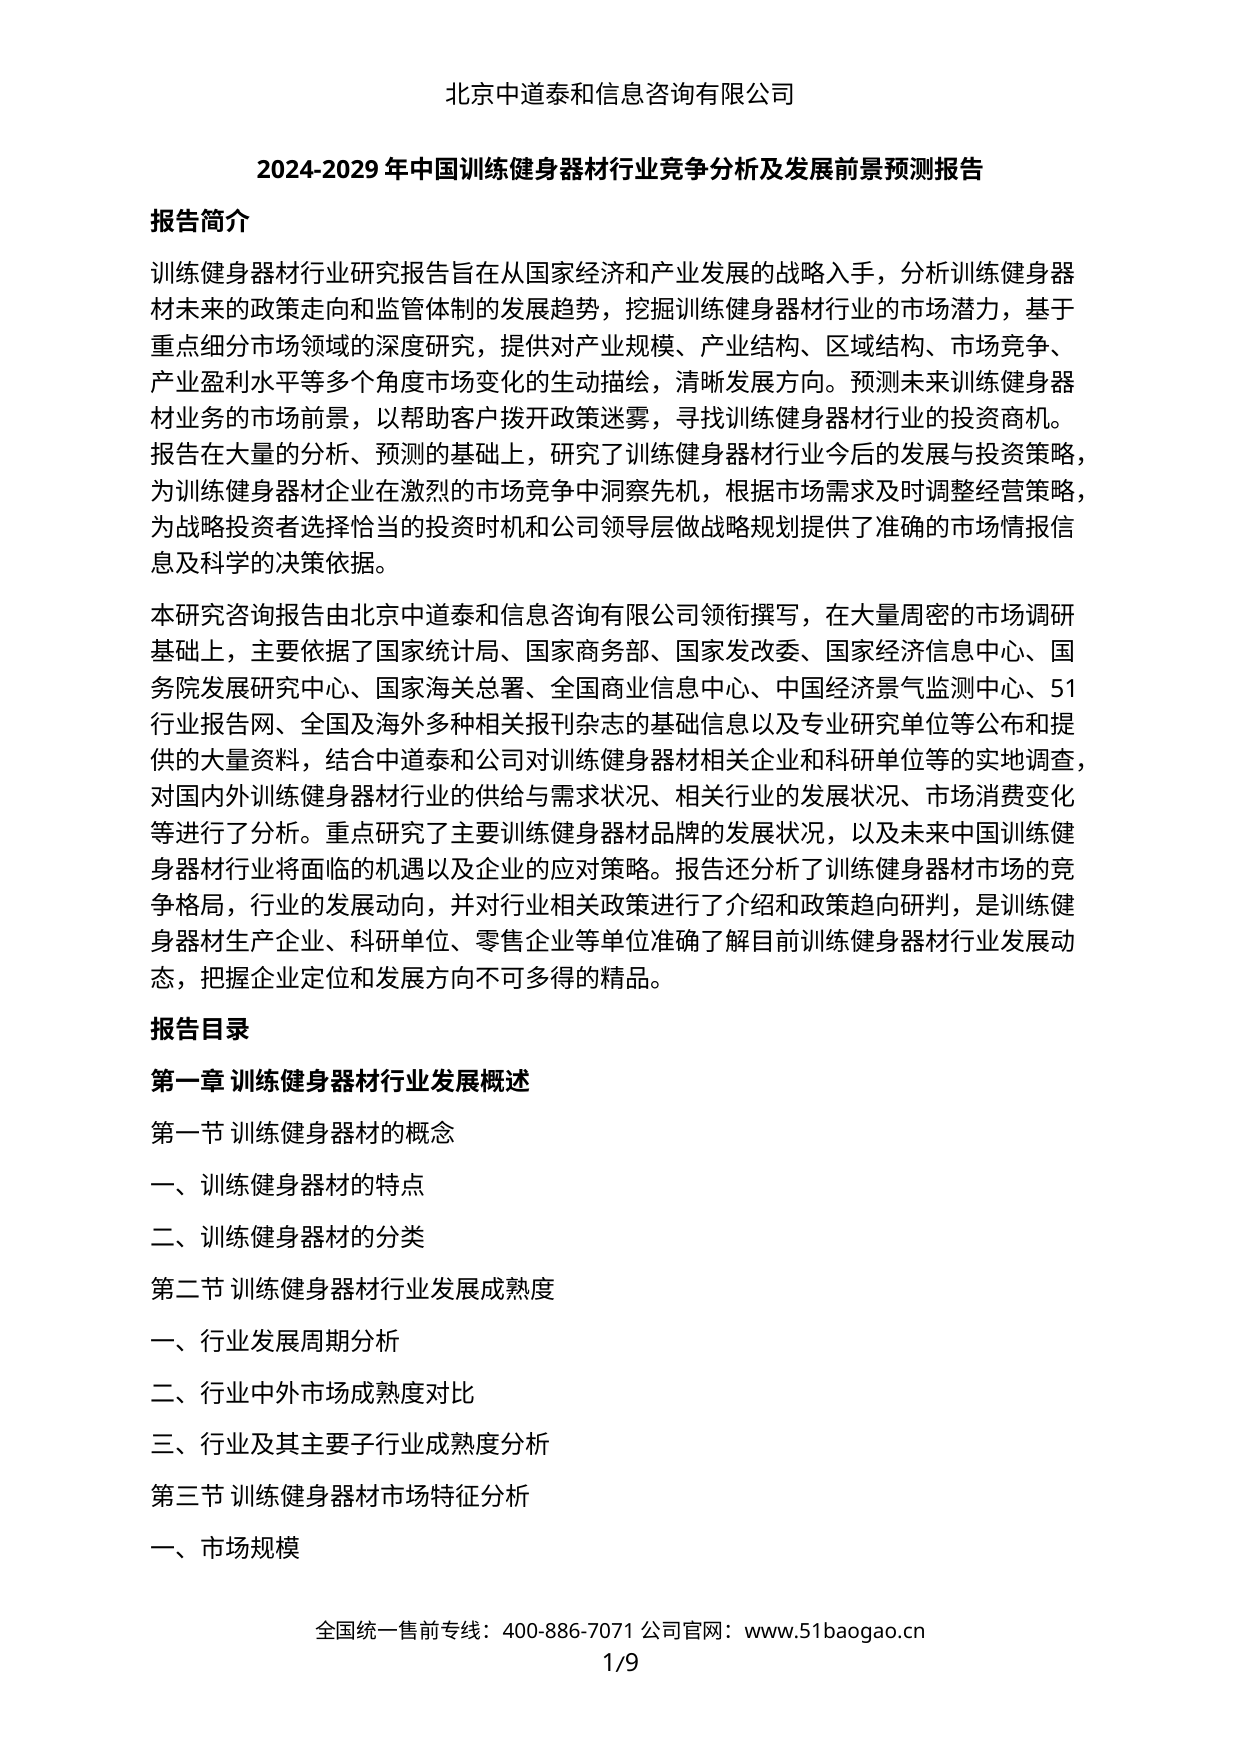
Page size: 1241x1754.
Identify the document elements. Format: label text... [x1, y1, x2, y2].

text 三、行业及其主要子行业成熟度分析 [150, 1425, 1090, 1461]
text 一、市场规模 [150, 1529, 1090, 1565]
text 一、训练健身器材的特点 [150, 1166, 1090, 1202]
text 训练健身器材行业研究报告旨在从国家经济和产业发展的战略入手，分析训练健身器材未来的政策走向和监管体制的发展趋势，挖掘训练健身器材行业的市场潜力，基于重点细分市场领域的深度研究，提供对产业规模、产业结构、区域结构、市场竞争、产业盈利水平等多个角度市场变化的生动描绘，清晰发展方向。预测未来训练健身器材业务的市场前景，以帮助客户拨开政策迷雾，寻找训练健身器材行业的投资商机。报告在大量的分析、预测的基础上，研究了训练健身器材行业今后的发展与投资策略，为训练健身器材企业在激烈的市场竞争中洞察先机，根据市场需求及时调整经营策略，为战略投资者选择恰当的投资时机和公司领导层做战略规划提供了准确的市场情报信息及科学的决策依据。 [150, 254, 1090, 580]
text 二、行业中外市场成熟度对比 [150, 1373, 1090, 1409]
text 第一节 训练健身器材的概念 [150, 1114, 1090, 1150]
text 二、训练健身器材的分类 [150, 1217, 1090, 1254]
text 一、行业发展周期分析 [150, 1321, 1090, 1357]
text 第三节 训练健身器材市场特征分析 [150, 1477, 1090, 1513]
text 第一章 训练健身器材行业发展概述 [150, 1062, 1090, 1098]
text 报告目录 [150, 1010, 1090, 1046]
text 报告简介 [150, 202, 1090, 238]
text 2024-2029年中国训练健身器材行业竞争分析及发展前景预测报告 [150, 150, 1090, 186]
text 本研究咨询报告由北京中道泰和信息咨询有限公司领衔撰写，在大量周密的市场调研基础上，主要依据了国家统计局、国家商务部、国家发改委、国家经济信息中心、国务院发展研究中心、国家海关总署、全国商业信息中心、中国经济景气监测中心、51行业报告网、全国及海外多种相关报刊杂志的基础信息以及专业研究单位等公布和提供的大量资料，结合中道泰和公司对训练健身器材相关企业和科研单位等的实地调查，对国内外训练健身器材行业的供给与需求状况、相关行业的发展状况、市场消费变化等进行了分析。重点研究了主要训练健身器材品牌的发展状况，以及未来中国训练健身器材行业将面临的机遇以及企业的应对策略。报告还分析了训练健身器材市场的竞争格局，行业的发展动向，并对行业相关政策进行了介绍和政策趋向研判，是训练健身器材生产企业、科研单位、零售企业等单位准确了解目前训练健身器材行业发展动态，把握企业定位和发展方向不可多得的精品。 [150, 596, 1090, 994]
text 第二节 训练健身器材行业发展成熟度 [150, 1269, 1090, 1306]
